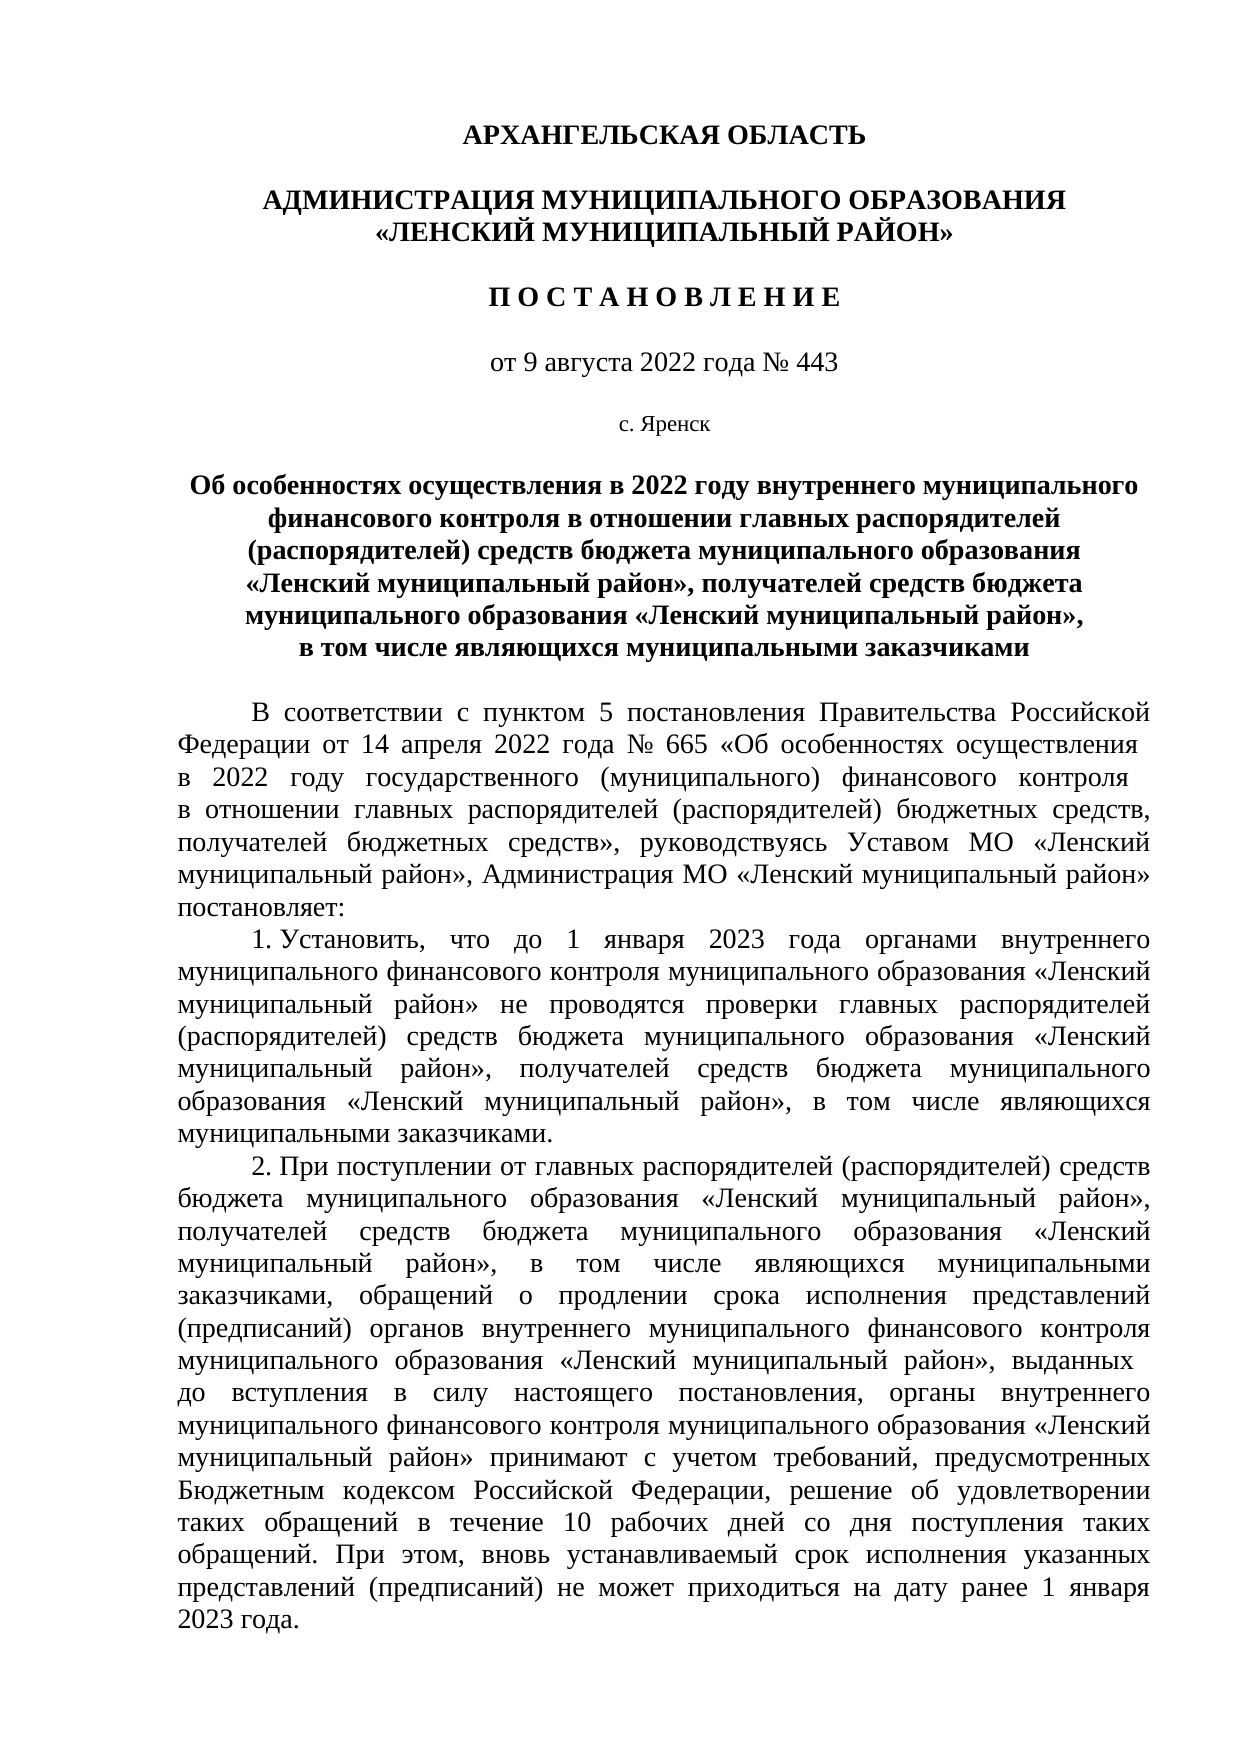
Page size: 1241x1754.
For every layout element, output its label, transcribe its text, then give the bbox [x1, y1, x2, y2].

text Об особенностях осуществления в 2022 году внутреннего муниципального финансового контроля в отношении главных распорядителей (распорядителей) средств бюджета муниципального образования [177, 468, 1152, 566]
text П О С Т А Н О В Л Е Н И Е [177, 280, 1152, 312]
text В соответствии с пунктом 5 постановления Правительства Российской Федерации от 14 апреля 2022 года № 665 «Об особенностях осуществления в 2022 году государственного (муниципального) финансового контроля в отношении главных распорядителей (распорядителей) бюджетных средств, получателей бюджетных средств», руководствуясь Уставом МО «Ленский муниципальный район», Администрация МО «Ленский муниципальный район» постановляет: [177, 695, 1152, 922]
list При поступлении от главных распорядителей (распорядителей) средств бюджета муниципального образования «Ленский муниципальный район», получателей средств бюджета муниципального образования «Ленский муниципальный район», в том числе являющихся муниципальными заказчиками, обращений о продлении срока исполнения представлений (предписаний) органов внутреннего муниципального финансового контроля муниципального образования «Ленский муниципальный район», выданных до вступления в силу настоящего постановления, органы внутреннего муниципального финансового контроля муниципального образования «Ленский муниципальный район» принимают с учетом требований, предусмотренных Бюджетным кодексом Российской Федерации, решение об удовлетворении таких обращений в течение 10 рабочих дней со дня поступления таких обращений. При этом, вновь устанавливаемый срок исполнения указанных представлений (предписаний) не может приходиться на дату ранее 1 января 2023 года. [177, 1149, 1152, 1635]
list Установить, что до 1 января 2023 года органами внутреннего муниципального финансового контроля муниципального образования «Ленский муниципальный район» не проводятся проверки главных распорядителей (распорядителей) средств бюджета муниципального образования «Ленский муниципальный район», получателей средств бюджета муниципального образования «Ленский муниципальный район», в том числе являющихся муниципальными заказчиками. [177, 922, 1152, 1149]
text «Ленский муниципальный район», получателей средств бюджета муниципального образования «Ленский муниципальный район», [177, 566, 1152, 630]
text в том числе являющихся муниципальными заказчиками [177, 630, 1152, 663]
text «ЛЕНСКИЙ МУНИЦИПАЛЬНЫЙ РАЙОН» [177, 215, 1152, 248]
text АРХАНГЕЛЬСКАЯ ОБЛАСТЬ [177, 118, 1152, 151]
text от 9 августа 2022 года № 443 [177, 345, 1152, 377]
text АДМИНИСТРАЦИЯ МУНИЦИПАЛЬНОГО ОБРАЗОВАНИЯ [177, 183, 1152, 215]
text с. Яренск [177, 410, 1152, 436]
